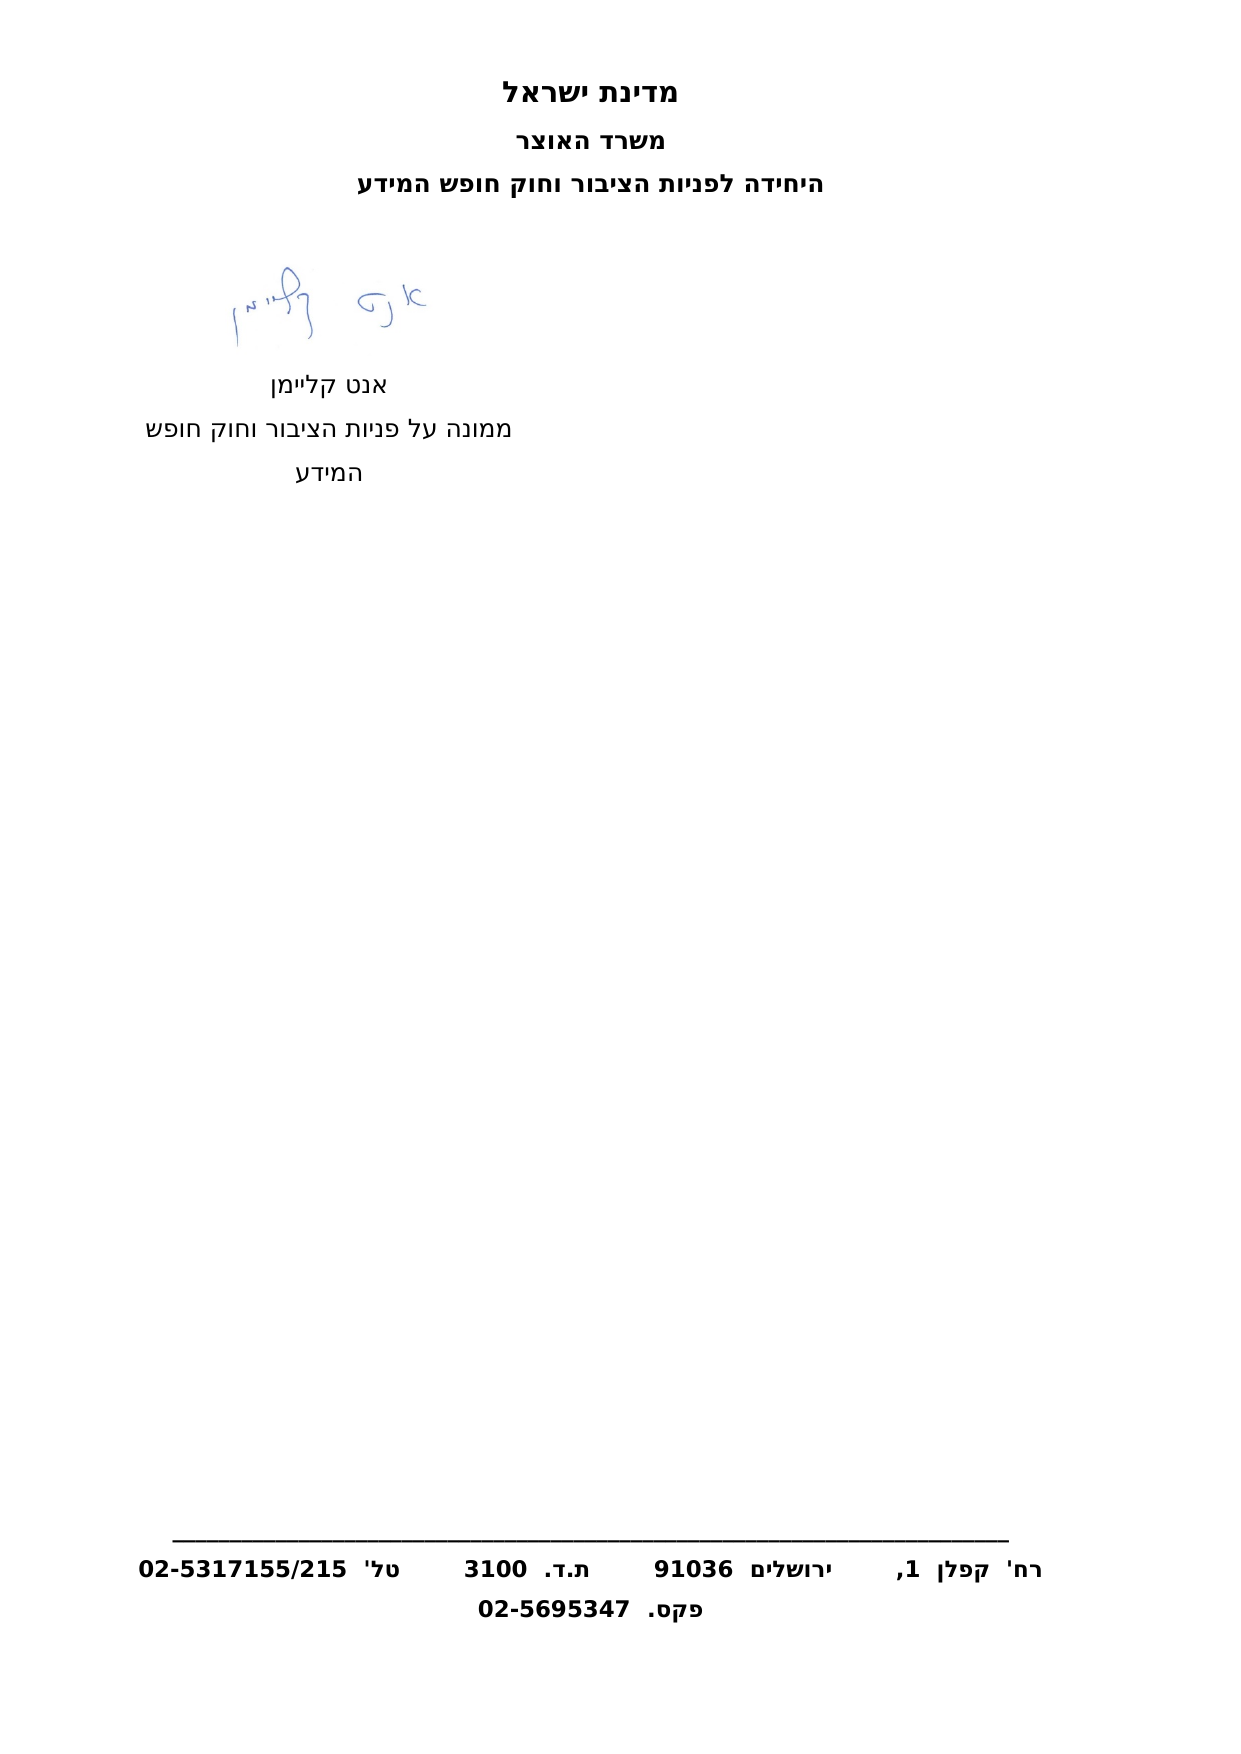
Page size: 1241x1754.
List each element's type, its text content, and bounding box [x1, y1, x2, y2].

text ממונה על פניות הציבור וחוק חופש המידע [118, 414, 540, 487]
picture [225, 256, 433, 356]
text אנט קליימן [118, 370, 540, 399]
